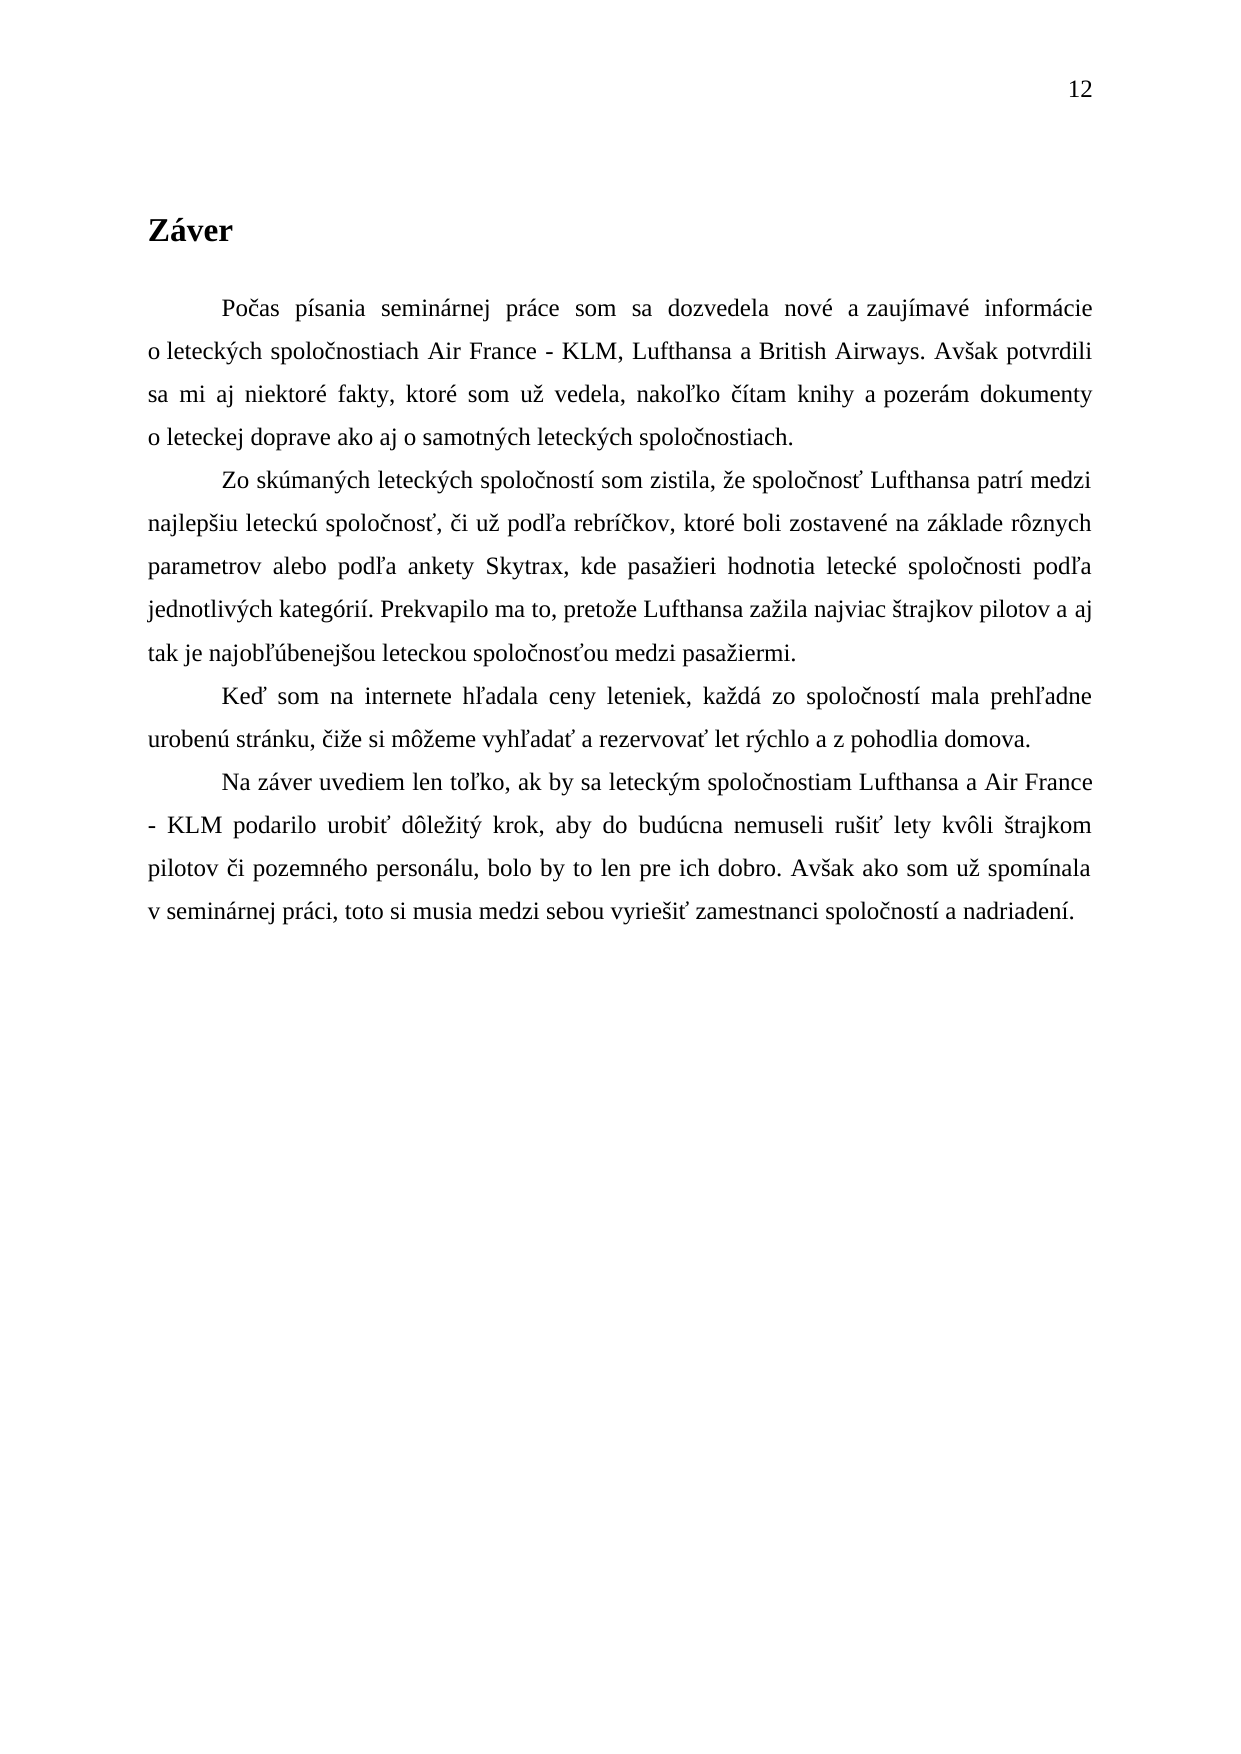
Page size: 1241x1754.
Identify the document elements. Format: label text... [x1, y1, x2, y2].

text Na záver uvediem len toľko, ak by sa leteckým spoločnostiam Lufthansa a Air France - KLM podarilo urobiť dôležitý krok, aby do budúcna nemuseli rušiť lety kvôli štrajkom pilotov či pozemného personálu, bolo by to len pre ich dobro. Avšak ako som už spomínala v seminárnej práci, toto si musia medzi sebou vyriešiť zamestnanci spoločností a nadriadení. [148, 767, 1093, 925]
list Záver [148, 210, 1093, 248]
text Zo skúmaných leteckých spoločností som zistila, že spoločnosť Lufthansa patrí medzi najlepšiu leteckú spoločnosť, či už podľa rebríčkov, ktoré boli zostavené na základe rôznych parametrov alebo podľa ankety Skytrax, kde pasažieri hodnotia letecké spoločnosti podľa jednotlivých kategórií. Prekvapilo ma to, pretože Lufthansa zažila najviac štrajkov pilotov a aj tak je najobľúbenejšou leteckou spoločnosťou medzi pasažiermi. [148, 465, 1093, 666]
text Počas písania seminárnej práce som sa dozvedela nové a zaujímavé informácie o leteckých spoločnostiach Air France - KLM, Lufthansa a British Airways. Avšak potvrdili sa mi aj niektoré fakty, ktoré som už vedela, nakoľko čítam knihy a pozerám dokumenty o leteckej doprave ako aj o samotných leteckých spoločnostiach. [148, 293, 1093, 451]
text Keď som na internete hľadala ceny leteniek, každá zo spoločností mala prehľadne urobenú stránku, čiže si môžeme vyhľadať a rezervovať let rýchlo a z pohodlia domova. [148, 681, 1093, 753]
